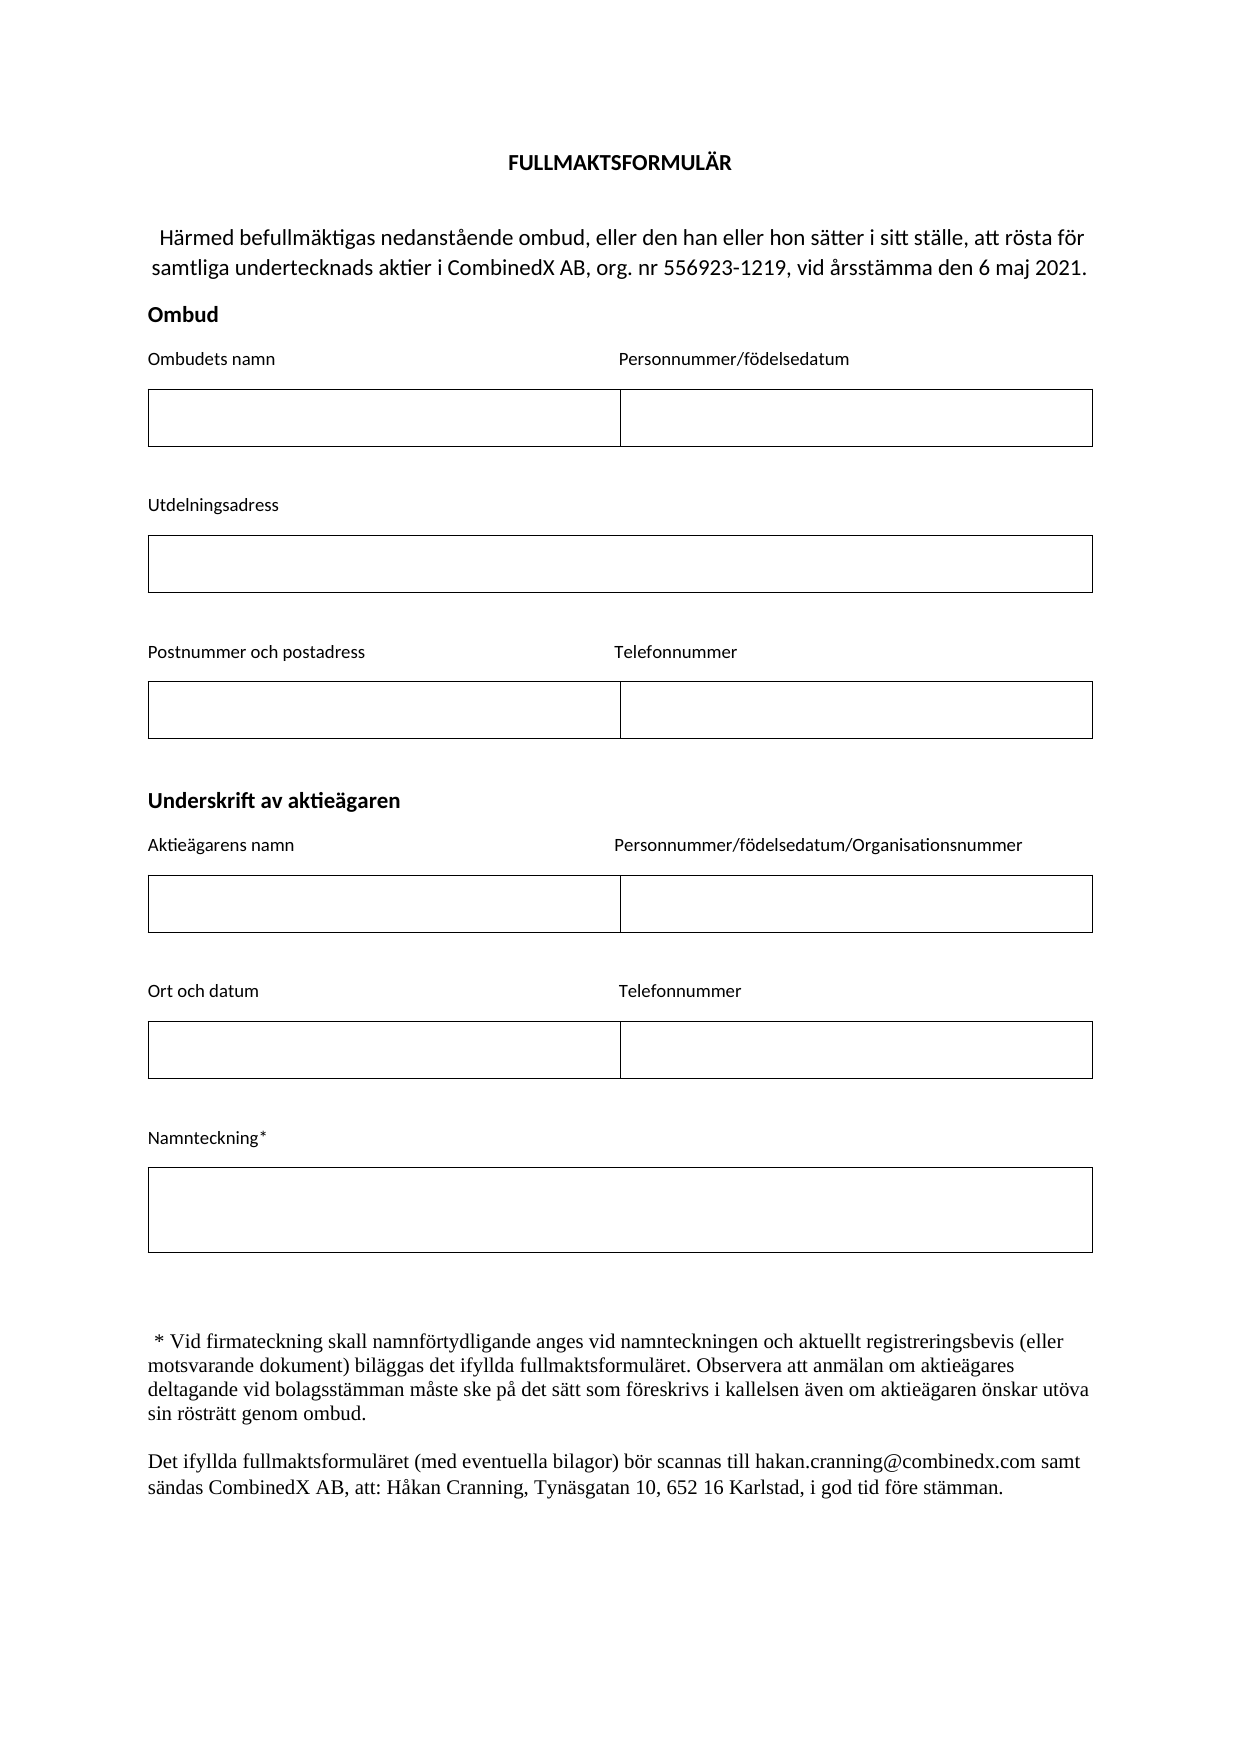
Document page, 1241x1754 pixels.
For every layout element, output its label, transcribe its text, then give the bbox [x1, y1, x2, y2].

text * Vid firmateckning skall namnförtydligande anges vid namnteckningen och aktuellt registreringsbevis (eller motsvarande dokument) biläggas det ifyllda fullmaktsformuläret. Observera att anmälan om aktieägares deltagande vid bolagsstämman måste ske på det sätt som föreskrivs i kallelsen även om aktieägaren önskar utöva sin rösträtt genom ombud. [148, 1329, 1093, 1425]
table_header [621, 876, 1092, 932]
table_header [149, 390, 620, 446]
text Ombudets namn Personnummer/födelsedatum [148, 347, 1093, 370]
text Ombud [148, 300, 1093, 328]
text Utdelningsadress [148, 493, 1093, 516]
text Underskrift av aktieägaren [148, 786, 1093, 814]
table_header [149, 536, 1092, 592]
text FULLMAKTSFORMULÄR [148, 148, 1093, 176]
text Namnteckning* [148, 1126, 1093, 1149]
text Härmed befullmäktigas nedanstående ombud, eller den han eller hon sätter i sitt ställe, att rösta för samtliga undertecknads aktier i CombinedX AB, org. nr 556923-1219, vid årsstämma den 6 maj 2021. [148, 223, 1093, 281]
table_header [621, 390, 1092, 446]
table_header [621, 682, 1092, 738]
table_header [149, 682, 620, 738]
table_header [149, 1022, 620, 1078]
text Det ifyllda fullmaktsformuläret (med eventuella bilagor) bör scannas till hakan.cranning@combinedx.com samt sändas CombinedX AB, att: Håkan Cranning, Tynäsgatan 10, 652 16 Karlstad, i god tid före stämman. [148, 1449, 1093, 1499]
text Postnummer och postadress Telefonnummer [148, 640, 1093, 663]
text Ort och datum Telefonnummer [148, 979, 1093, 1002]
table_header [149, 1168, 1092, 1252]
table_header [149, 876, 620, 932]
text Aktieägarens namn Personnummer/födelsedatum/Organisationsnummer [148, 833, 1093, 856]
table_header [621, 1022, 1092, 1078]
